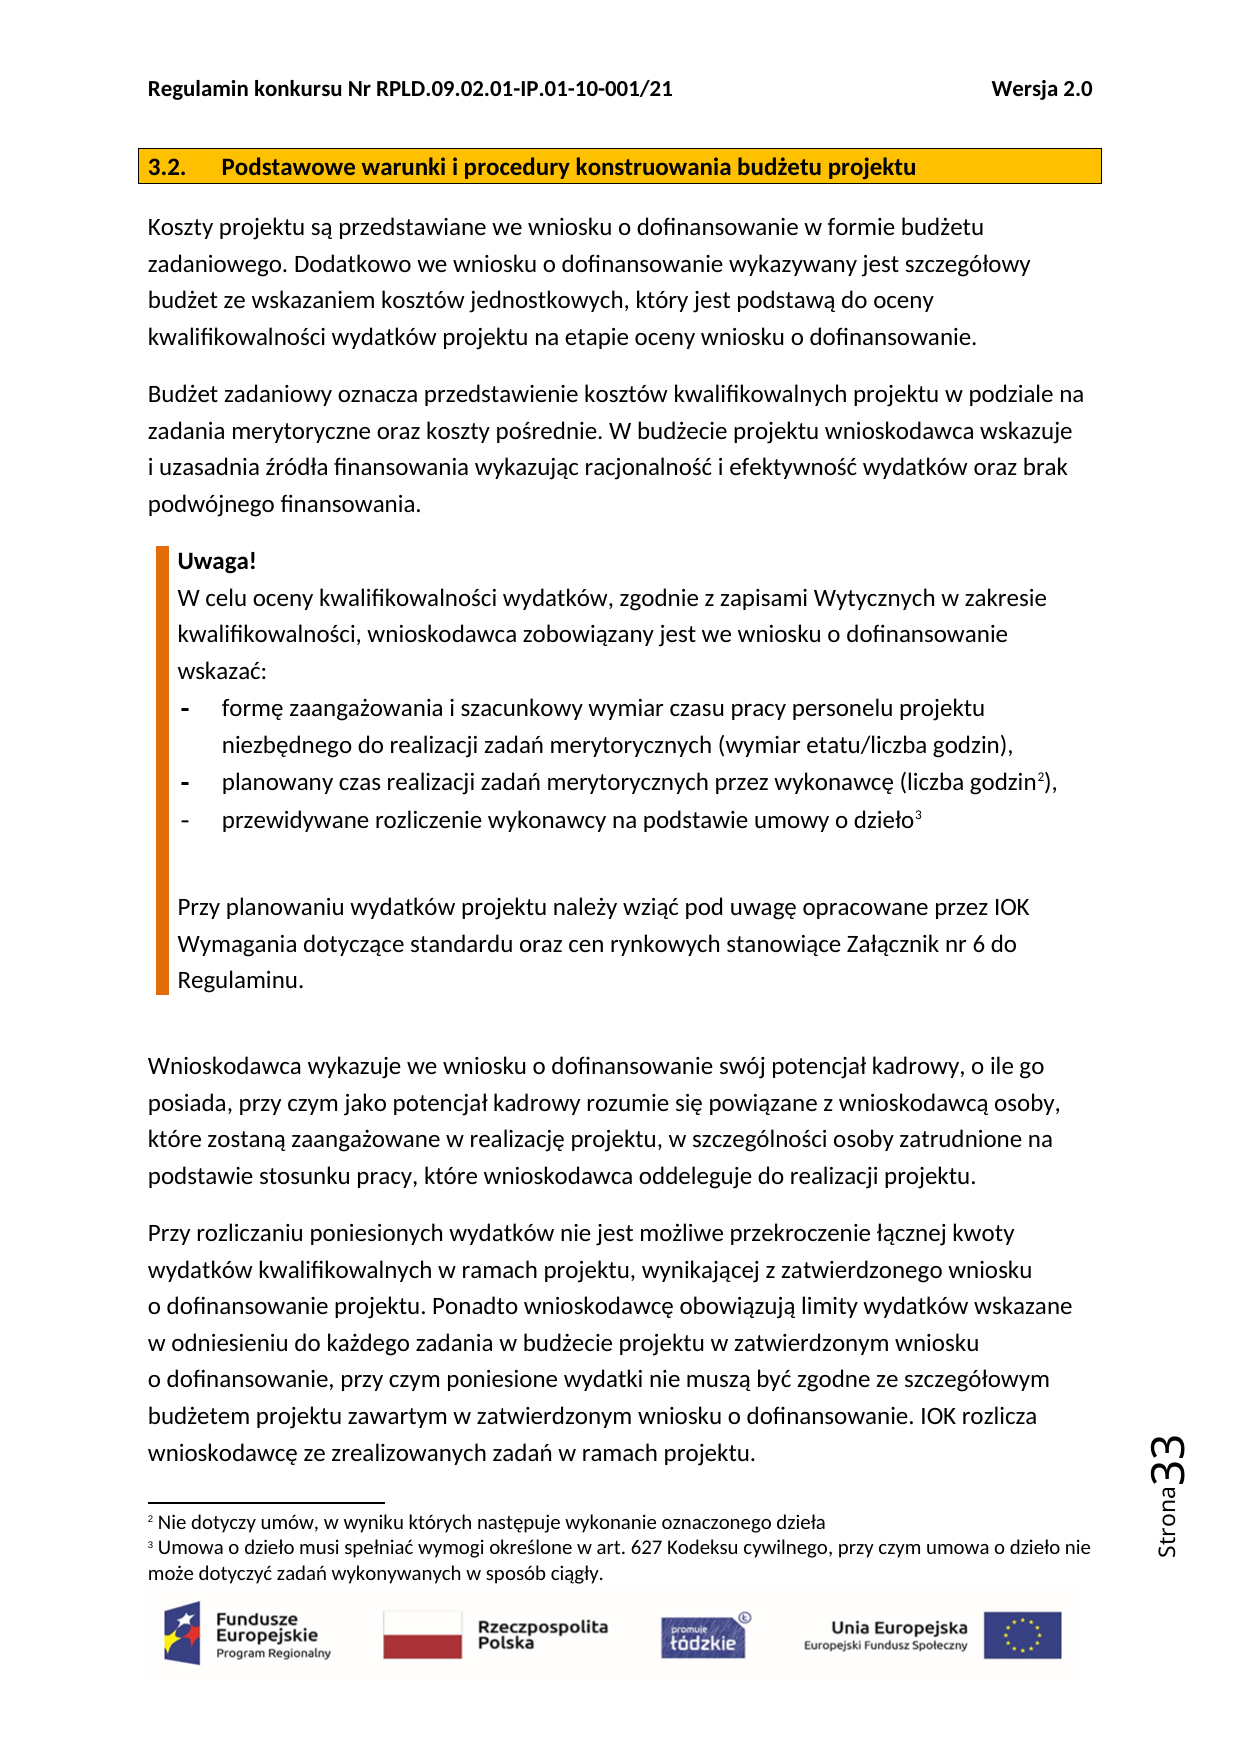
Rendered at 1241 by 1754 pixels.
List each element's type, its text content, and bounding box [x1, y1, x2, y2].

list planowany czas realizacji zadań merytorycznych przez wykonawcę (liczba godzin), [169, 766, 1092, 798]
text Uwaga! [169, 546, 1092, 576]
text Koszty projektu są przedstawiane we wniosku o dofinansowanie w formie budżetu zadaniowego. Dodatkowo we wniosku o dofinansowanie wykazywany jest szczegółowy budżet ze wskazaniem kosztów jednostkowych, który jest podstawą do oceny kwalifikowalności wydatków projektu na etapie oceny wniosku o dofinansowanie. [148, 211, 1092, 352]
list przewidywane rozliczenie wykonawcy na podstawie umowy o dzieło [169, 804, 1092, 836]
list formę zaangażowania i szacunkowy wymiar czasu pracy personelu projektu niezbędnego do realizacji zadań merytorycznych (wymiar etatu/liczba godzin), [169, 692, 1092, 760]
text Wnioskodawca wykazuje we wniosku o dofinansowanie swój potencjał kadrowy, o ile go posiada, przy czym jako potencjał kadrowy rozumie się powiązane z wnioskodawcą osoby, które zostaną zaangażowane w realizację projektu, w szczególności osoby zatrudnione na podstawie stosunku pracy, które wnioskodawca oddeleguje do realizacji projektu. [148, 1050, 1092, 1190]
text W celu oceny kwalifikowalności wydatków, zgodnie z zapisami Wytycznych w zakresie kwalifikowalności, wnioskodawca zobowiązany jest we wniosku o dofinansowanie wskazać: [169, 582, 1092, 686]
text Przy rozliczaniu poniesionych wydatków nie jest możliwe przekroczenie łącznej kwoty wydatków kwalifikowalnych w ramach projektu, wynikającej z zatwierdzonego wniosku o dofinansowanie projektu. Ponadto wnioskodawcę obowiązują limity wydatków wskazane w odniesieniu do każdego zadania w budżecie projektu w zatwierdzonym wniosku o dofinansowanie, przy czym poniesione wydatki nie muszą być zgodne ze szczegółowym budżetem projektu zawartym w zatwierdzonym wniosku o dofinansowanie. IOK rozlicza wnioskodawcę ze zrealizowanych zadań w ramach projektu. [148, 1217, 1092, 1467]
list Podstawowe warunki i procedury konstruowania budżetu projektu [139, 149, 1101, 183]
text Przy planowaniu wydatków projektu należy wziąć pod uwagę opracowane przez IOK Wymagania dotyczące standardu oraz cen rynkowych stanowiące Załącznik nr 6 do Regulaminu. [169, 891, 1092, 995]
picture [147, 1585, 1079, 1681]
text Budżet zadaniowy oznacza przedstawienie kosztów kwalifikowalnych projektu w podziale na zadania merytoryczne oraz koszty pośrednie. W budżecie projektu wnioskodawca wskazuje i uzasadnia źródła finansowania wykazując racjonalność i efektywność wydatków oraz brak podwójnego finansowania. [148, 378, 1092, 519]
